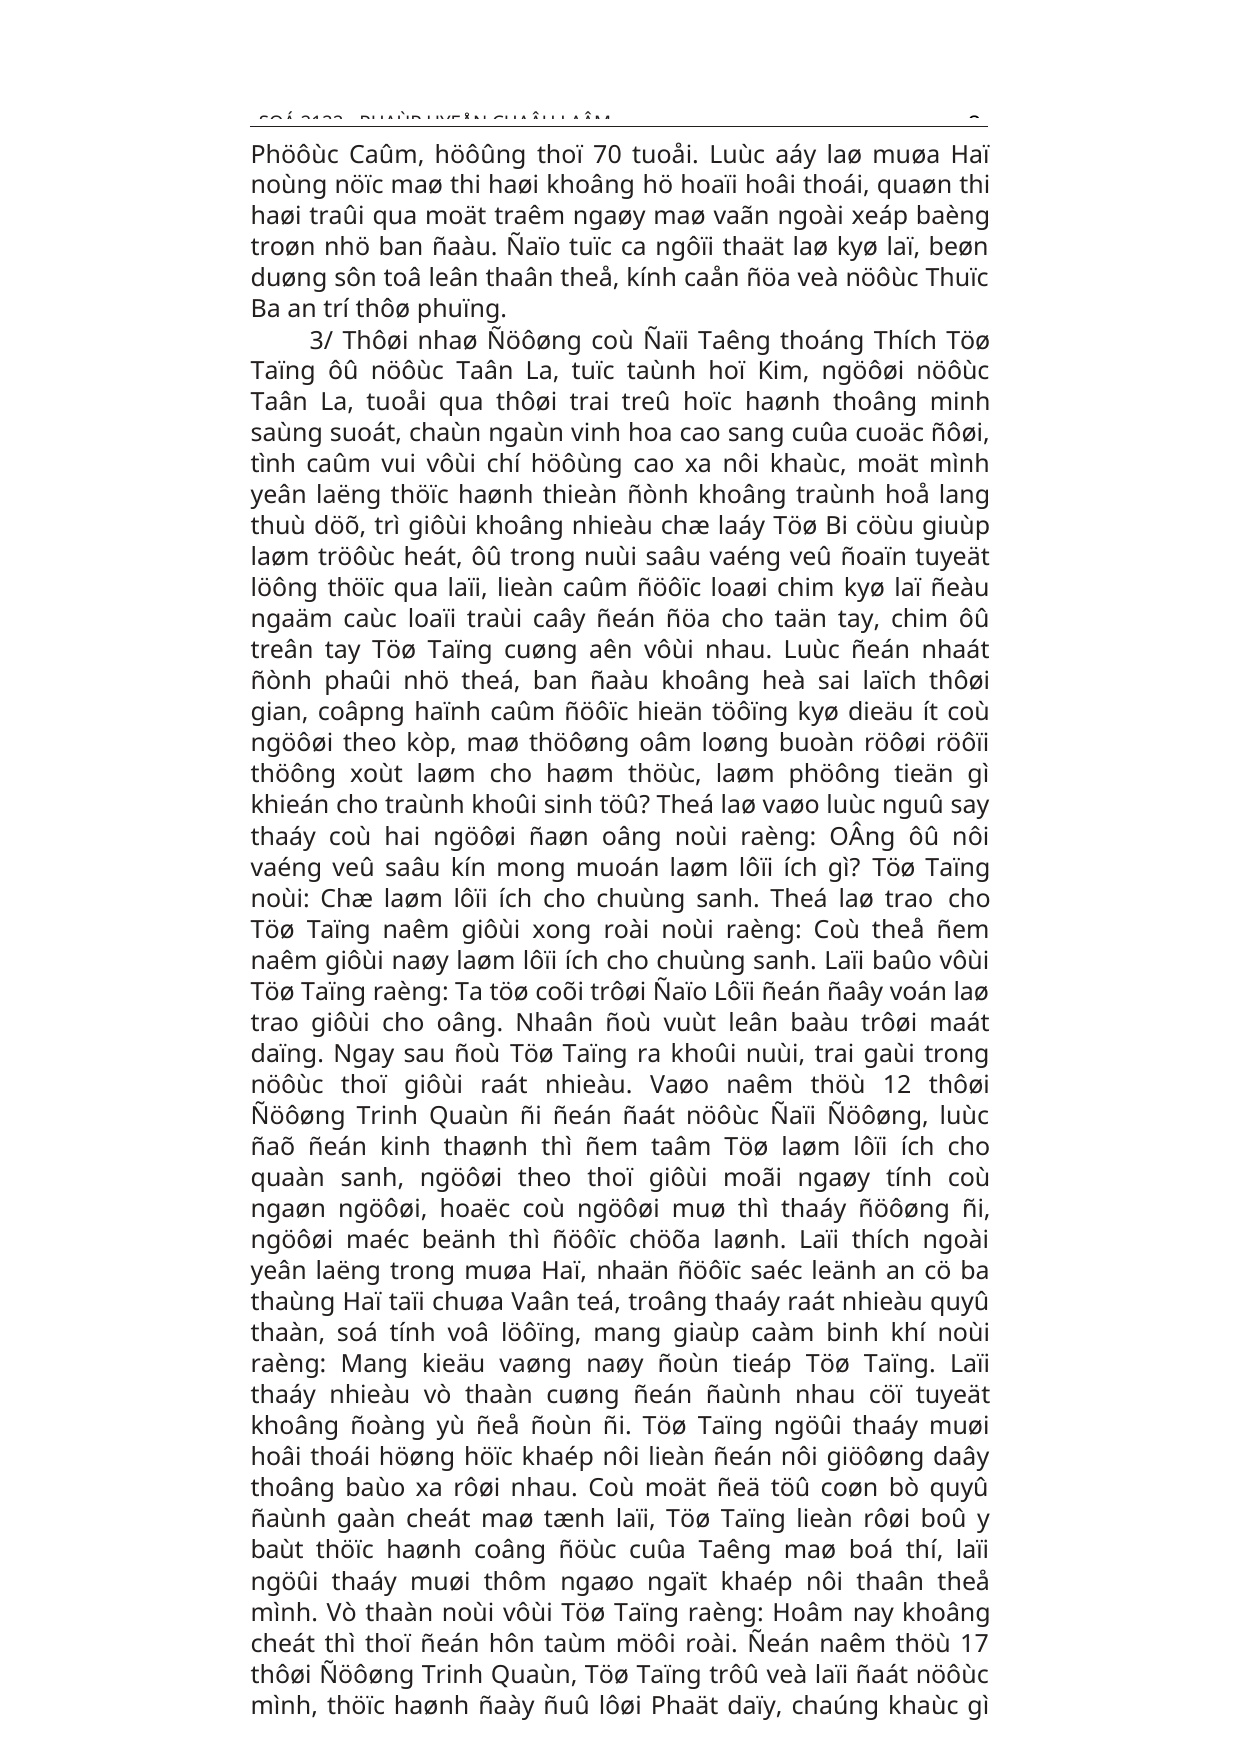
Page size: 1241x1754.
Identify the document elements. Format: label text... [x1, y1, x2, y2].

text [250, 324, 990, 1721]
text Phöôùc Caûm, höôûng thoï 70 tuoåi. Luùc aáy laø muøa Haï noùng nöïc maø thi haøi khoâng hö hoaïi hoâi thoái, quaøn thi haøi traûi qua moät traêm ngaøy maø vaãn ngoài xeáp baèng troøn nhö ban ñaàu. Ñaïo tuïc ca ngôïi thaät laø kyø laï, beøn duøng sôn toâ leân thaân theå, kính caån ñöa veà nöôùc Thuïc Ba an trí thôø phuïng. [250, 138, 990, 324]
